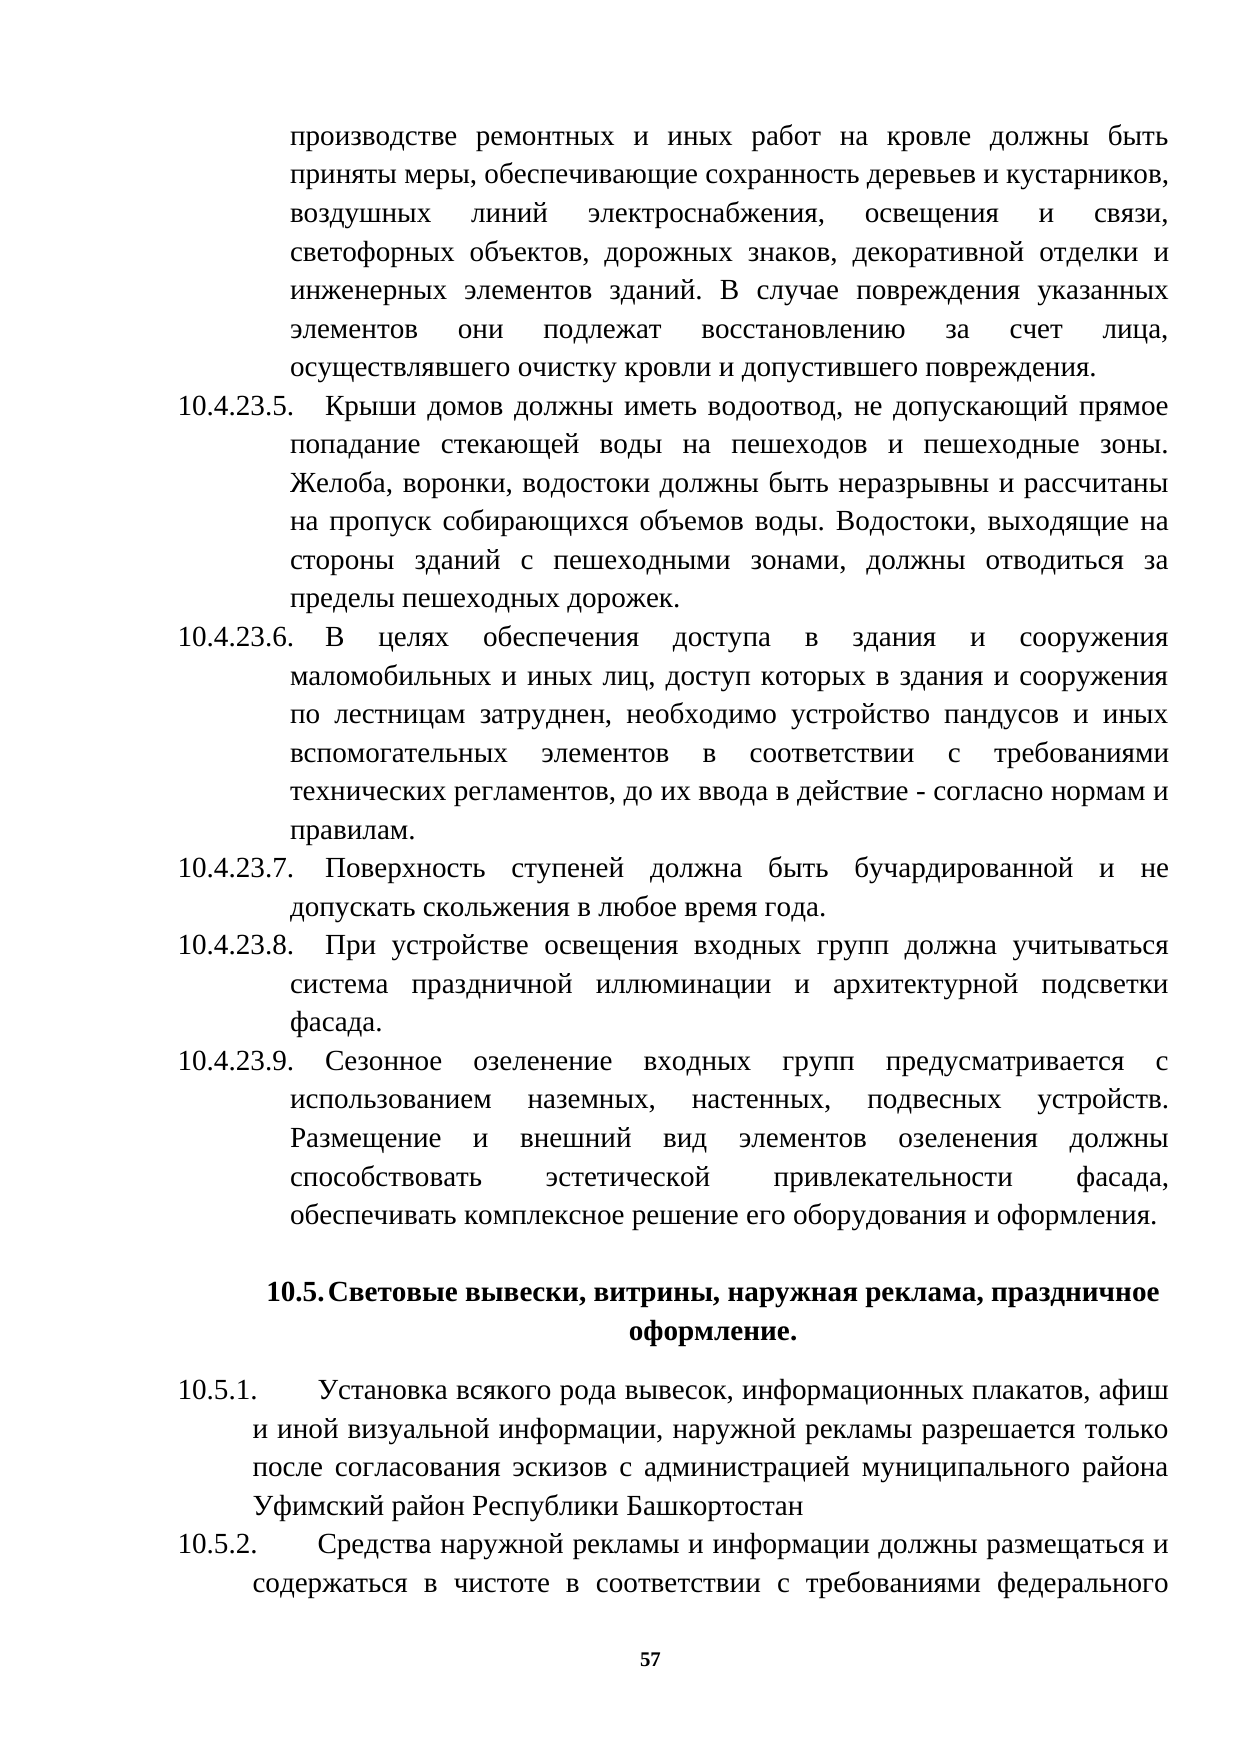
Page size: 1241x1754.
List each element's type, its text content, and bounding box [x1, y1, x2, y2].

list Установка всякого рода вывесок, информационных плакатов, афиш и иной визуальной информации, наружной рекламы разрешается только после согласования эскизов с администрацией муниципального района Уфимский район Республики Башкортостан [177, 1372, 1169, 1522]
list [177, 118, 1169, 383]
list Световые вывески, витрины, наружная реклама, праздничное оформление. [256, 1274, 1169, 1346]
list При устройстве освещения входных групп должна учитываться система праздничной иллюминации и архитектурной подсветки фасада. [177, 927, 1169, 1038]
list Поверхность ступеней должна быть бучардированной и не допускать скольжения в любое время года. [177, 850, 1169, 922]
list Сезонное озеленение входных групп предусматривается с использованием наземных, настенных, подвесных устройств. Размещение и внешний вид элементов озеленения должны способствовать эстетической привлекательности фасада, обеспечивать комплексное решение его оборудования и оформления. [177, 1043, 1169, 1231]
list В целях обеспечения доступа в здания и сооружения маломобильных и иных лиц, доступ которых в здания и сооружения по лестницам затруднен, необходимо устройство пандусов и иных вспомогательных элементов в соответствии с требованиями технических регламентов, до их ввода в действие - согласно нормам и правилам. [177, 619, 1169, 845]
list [177, 1527, 1169, 1599]
list Крыши домов должны иметь водоотвод, не допускающий прямое попадание стекающей воды на пешеходов и пешеходные зоны. Желоба, воронки, водостоки должны быть неразрывны и рассчитаны на пропуск собирающихся объемов воды. Водостоки, выходящие на стороны зданий с пешеходными зонами, должны отводиться за пределы пешеходных дорожек. [177, 388, 1169, 614]
